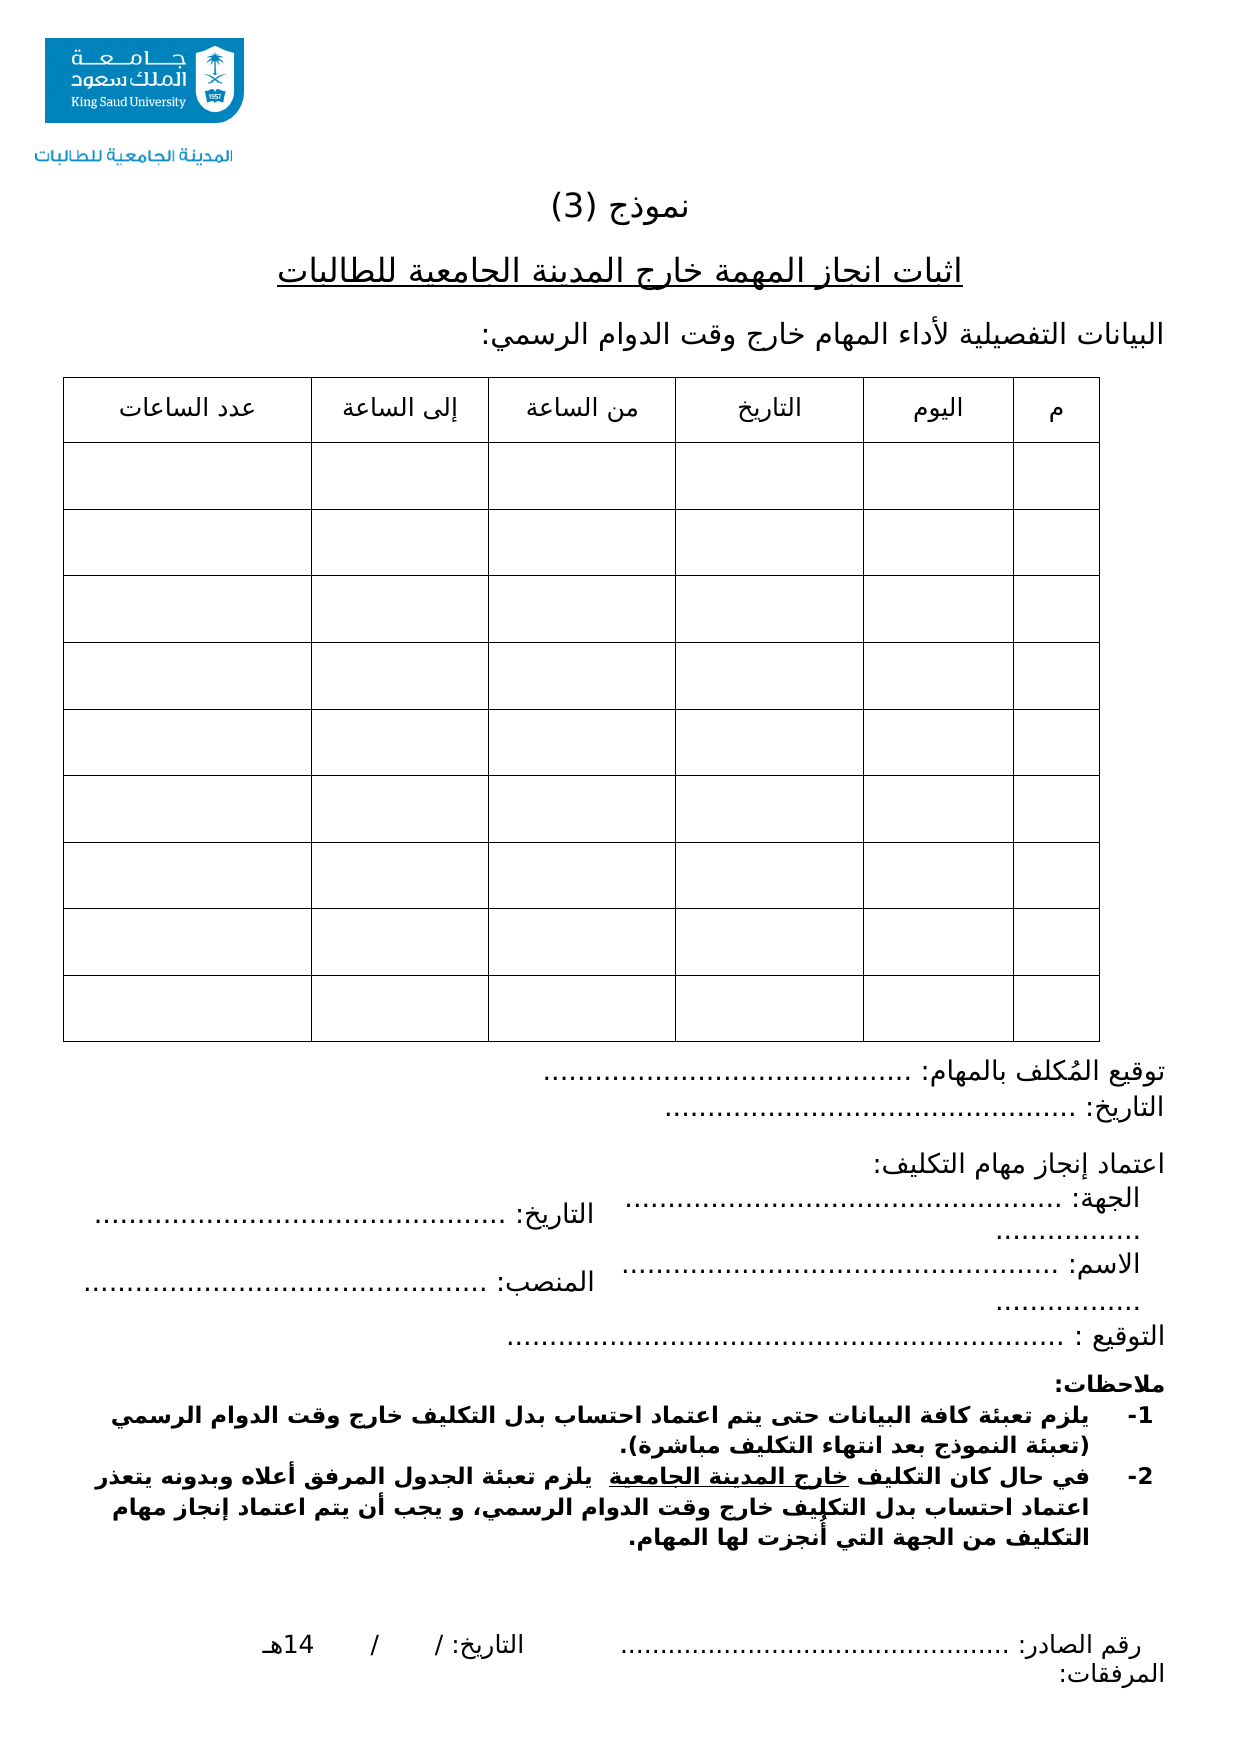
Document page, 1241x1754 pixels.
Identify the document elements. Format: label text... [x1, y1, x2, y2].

table_cell [312, 976, 488, 1041]
text نموذج (3) [75, 187, 1165, 225]
table_cell [489, 976, 675, 1041]
text البيانات التفصيلية لأداء المهام خارج وقت الدوام الرسمي: [75, 317, 1165, 351]
table_cell [1014, 976, 1099, 1041]
table_cell [1014, 510, 1099, 575]
table_header التاريخ [676, 378, 863, 442]
table_cell [864, 710, 1013, 775]
table_cell [64, 909, 311, 975]
table_cell [64, 443, 311, 509]
table_cell [312, 643, 488, 708]
table_cell [676, 909, 863, 975]
text التوقيع : ................................................................. [75, 1320, 1165, 1352]
table_cell [1014, 776, 1099, 842]
table_header الجهة: .................................................................... [606, 1180, 1153, 1249]
table_cell [312, 443, 488, 509]
table_header عدد الساعات [64, 378, 311, 442]
table_cell المنصب: ............................................... [64, 1249, 606, 1320]
picture [84, 77, 114, 87]
text ملاحظات: [75, 1371, 1165, 1398]
text اعتماد إنجاز مهام التكليف: [75, 1148, 1165, 1180]
text توقيع المُكلف بالمهام: ........................................... التاريخ: ................................................ [75, 1055, 1165, 1123]
table_cell [312, 710, 488, 775]
table_header إلى الساعة [312, 378, 488, 442]
table_cell [676, 976, 863, 1041]
table_cell [864, 843, 1013, 908]
table_header م [1014, 378, 1099, 442]
table_cell [64, 776, 311, 842]
table_cell [489, 909, 675, 975]
table_cell الاسم: .................................................................... [606, 1249, 1153, 1320]
table_cell [312, 909, 488, 975]
table_cell [676, 510, 863, 575]
table_cell [64, 843, 311, 908]
table_cell [489, 510, 675, 575]
table_cell [676, 776, 863, 842]
picture [34, 134, 232, 172]
table_cell [64, 576, 311, 642]
table_cell [64, 976, 311, 1041]
picture [73, 79, 81, 85]
table_cell [864, 510, 1013, 575]
picture [171, 98, 177, 106]
table_cell [676, 710, 863, 775]
table_cell [489, 643, 675, 708]
table_header التاريخ: ................................................ [64, 1180, 606, 1249]
text اثبات انجاز المهمة خارج المدينة الجامعية للطالبات [75, 252, 1165, 291]
table_cell [489, 710, 675, 775]
table_cell [1014, 643, 1099, 708]
table_cell [312, 776, 488, 842]
table_cell [64, 643, 311, 708]
table_cell [489, 776, 675, 842]
table_cell [676, 843, 863, 908]
table_cell [864, 909, 1013, 975]
table_cell [864, 776, 1013, 842]
picture [150, 73, 156, 85]
picture [133, 73, 147, 85]
table_cell [489, 443, 675, 509]
table_cell [312, 576, 488, 642]
table_cell [1014, 843, 1099, 908]
table_cell [676, 576, 863, 642]
table_cell [64, 510, 311, 575]
list يلزم تعبئة كافة البيانات حتى يتم اعتماد احتساب بدل التكليف خارج وقت الدوام الرسمي (تعبئة النموذج بعد انتهاء التكليف مباشرة). [75, 1402, 1128, 1459]
table_cell [1014, 443, 1099, 509]
picture [196, 47, 234, 112]
table_cell [864, 443, 1013, 509]
table_header اليوم [864, 378, 1013, 442]
table_cell [864, 576, 1013, 642]
picture [79, 56, 105, 64]
table_cell [676, 443, 863, 509]
table_cell [1014, 576, 1099, 642]
table_cell [64, 710, 311, 775]
table_cell [864, 643, 1013, 708]
picture [224, 101, 244, 123]
table_cell [489, 576, 675, 642]
table_cell [312, 510, 488, 575]
table_cell [1014, 909, 1099, 975]
picture [174, 73, 179, 85]
table_cell [1014, 710, 1099, 775]
picture [146, 52, 185, 64]
table_header من الساعة [489, 378, 675, 442]
table_cell [312, 843, 488, 908]
table_cell [489, 843, 675, 908]
table_cell [676, 643, 863, 708]
list في حال كان التكليف خارج المدينة الجامعية يلزم تعبئة الجدول المرفق أعلاه وبدونه يتعذر اعتماد احتساب بدل التكليف خارج وقت الدوام الرسمي، و يجب أن يتم اعتماد إنجاز مهام التكليف من الجهة التي أُنجزت لها المهام. [75, 1463, 1128, 1551]
table_cell [864, 976, 1013, 1041]
